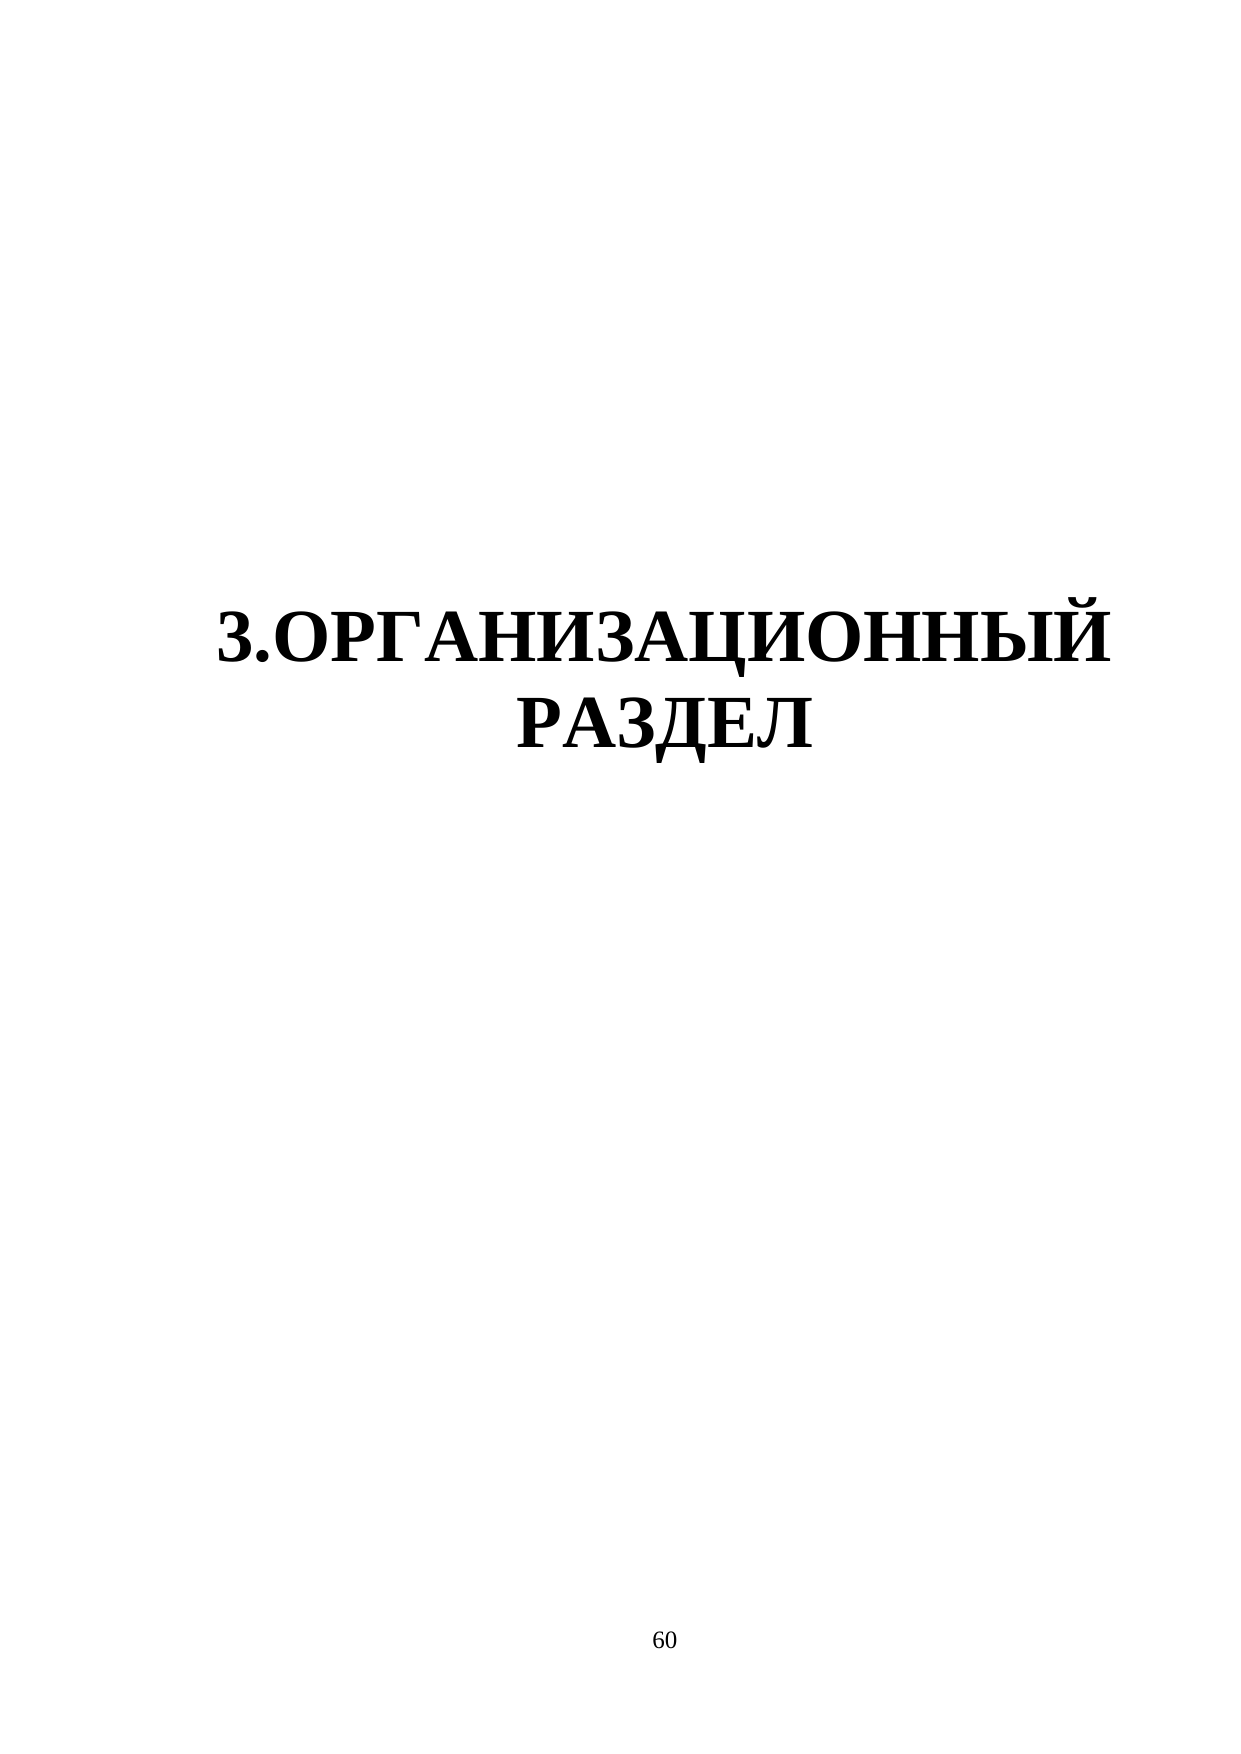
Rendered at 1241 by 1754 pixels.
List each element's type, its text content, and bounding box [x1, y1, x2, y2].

text 3.ОРГАНИЗАЦИОННЫЙ РАЗДЕЛ [177, 591, 1152, 764]
